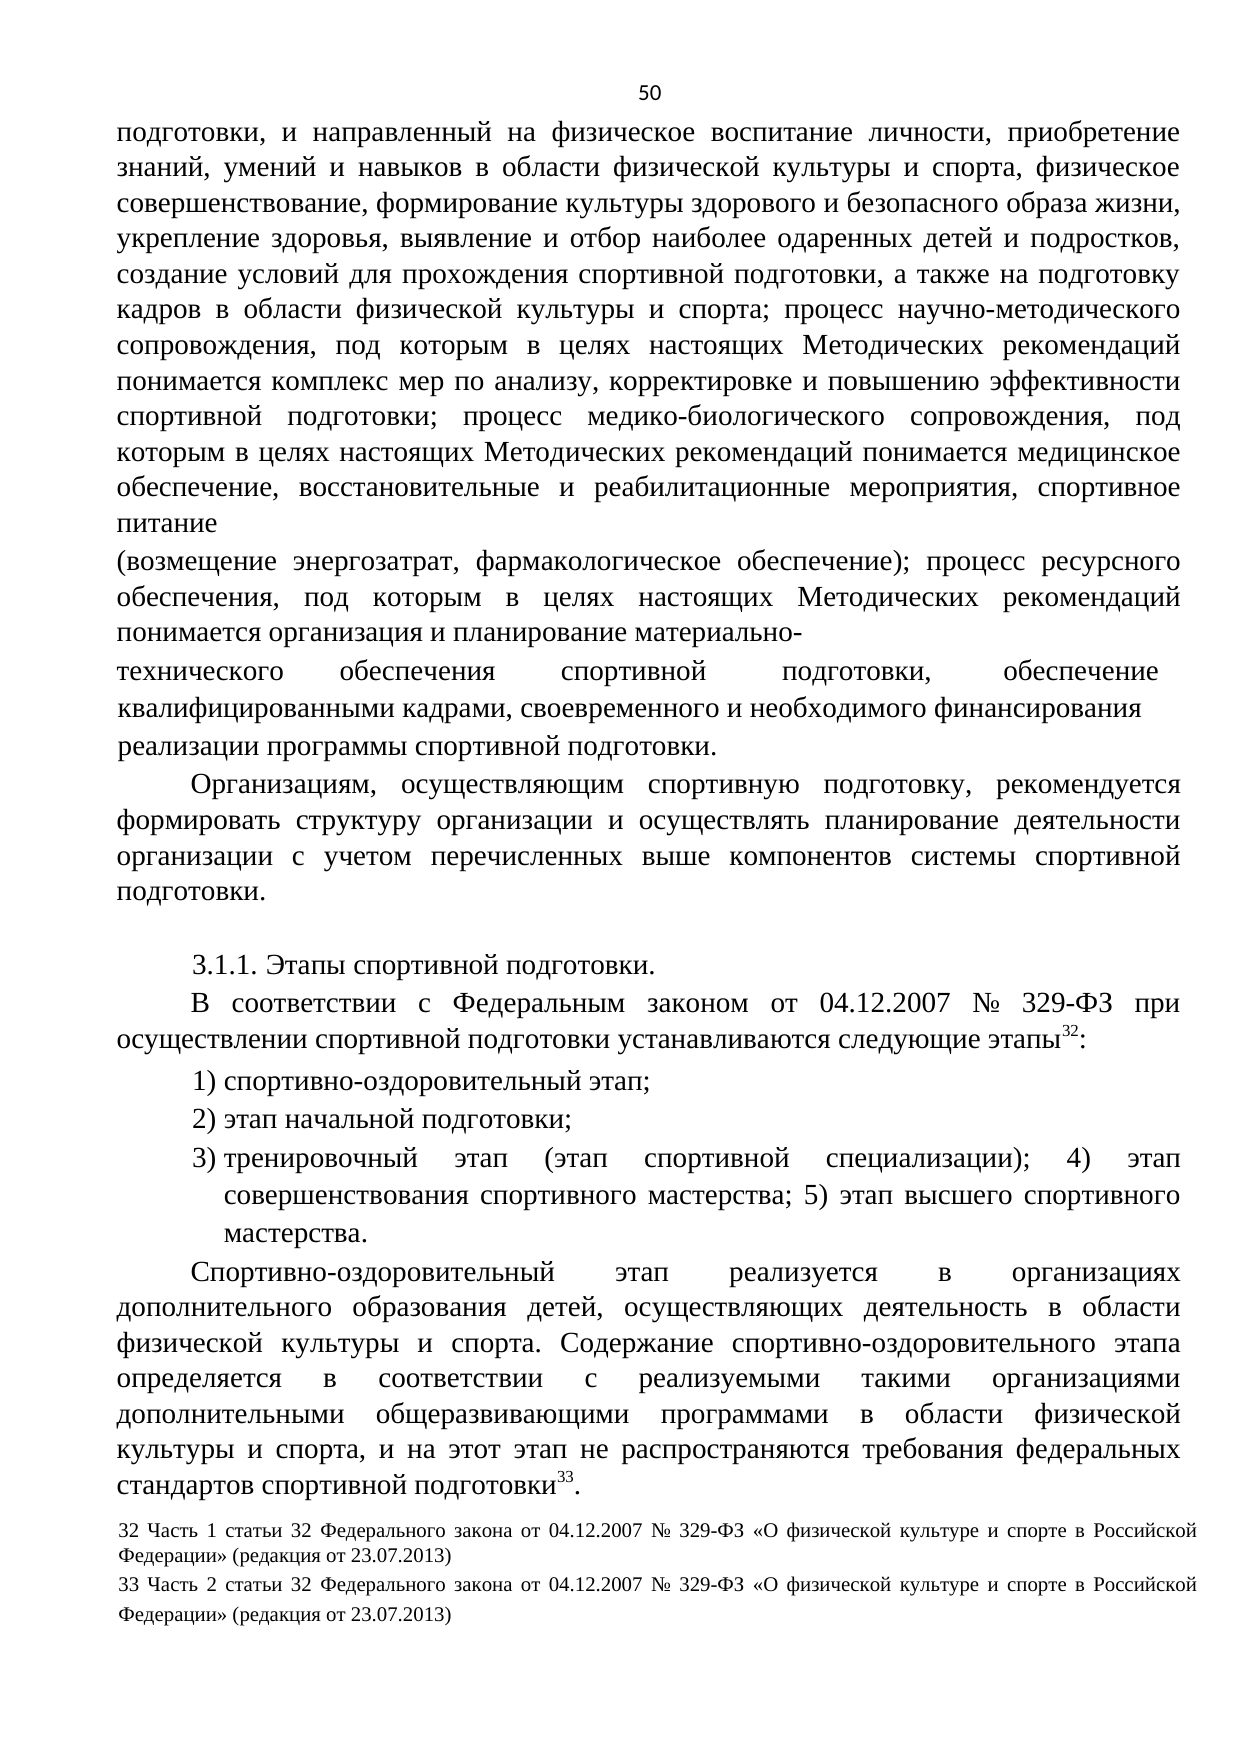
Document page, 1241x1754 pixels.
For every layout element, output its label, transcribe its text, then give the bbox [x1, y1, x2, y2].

text (возмещение энергозатрат, фармакологическое обеспечение); процесс ресурсного обеспечения, под которым в целях настоящих Методических рекомендаций понимается организация и планирование материально- [116, 543, 1181, 648]
text Спортивно-оздоровительный этап реализуется в организациях дополнительного образования детей, осуществляющих деятельность в области физической культуры и спорта. Содержание спортивно-оздоровительного этапа определяется в соответствии с реализуемыми такими организациями дополнительными общеразвивающими программами в области физической культуры и спорта, и на этот этап не распространяются требования федеральных стандартов спортивной подготовки. [116, 1254, 1181, 1500]
text В соответствии с Федеральным законом от 04.12.2007 № 329-ФЗ при осуществлении спортивной подготовки устанавливаются следующие этапы: [116, 985, 1181, 1054]
subtitle 3.1.1. Этапы спортивной подготовки. [192, 947, 1181, 981]
list спортивно-оздоровительный этап; [192, 1063, 1181, 1096]
text технического обеспечения спортивной подготовки, обеспечение квалифицированными кадрами, своевременного и необходимого финансирования реализации программы спортивной подготовки. [116, 653, 1182, 761]
list тренировочный этап (этап спортивной специализации); 4) этап совершенствования спортивного мастерства; 5) этап высшего спортивного мастерства. [192, 1140, 1181, 1248]
list этап начальной подготовки; [192, 1101, 1181, 1135]
text Организациям, осуществляющим спортивную подготовку, рекомендуется формировать структуру организации и осуществлять планирование деятельности организации с учетом перечисленных выше компонентов системы спортивной подготовки. [116, 767, 1181, 907]
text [116, 114, 1181, 538]
